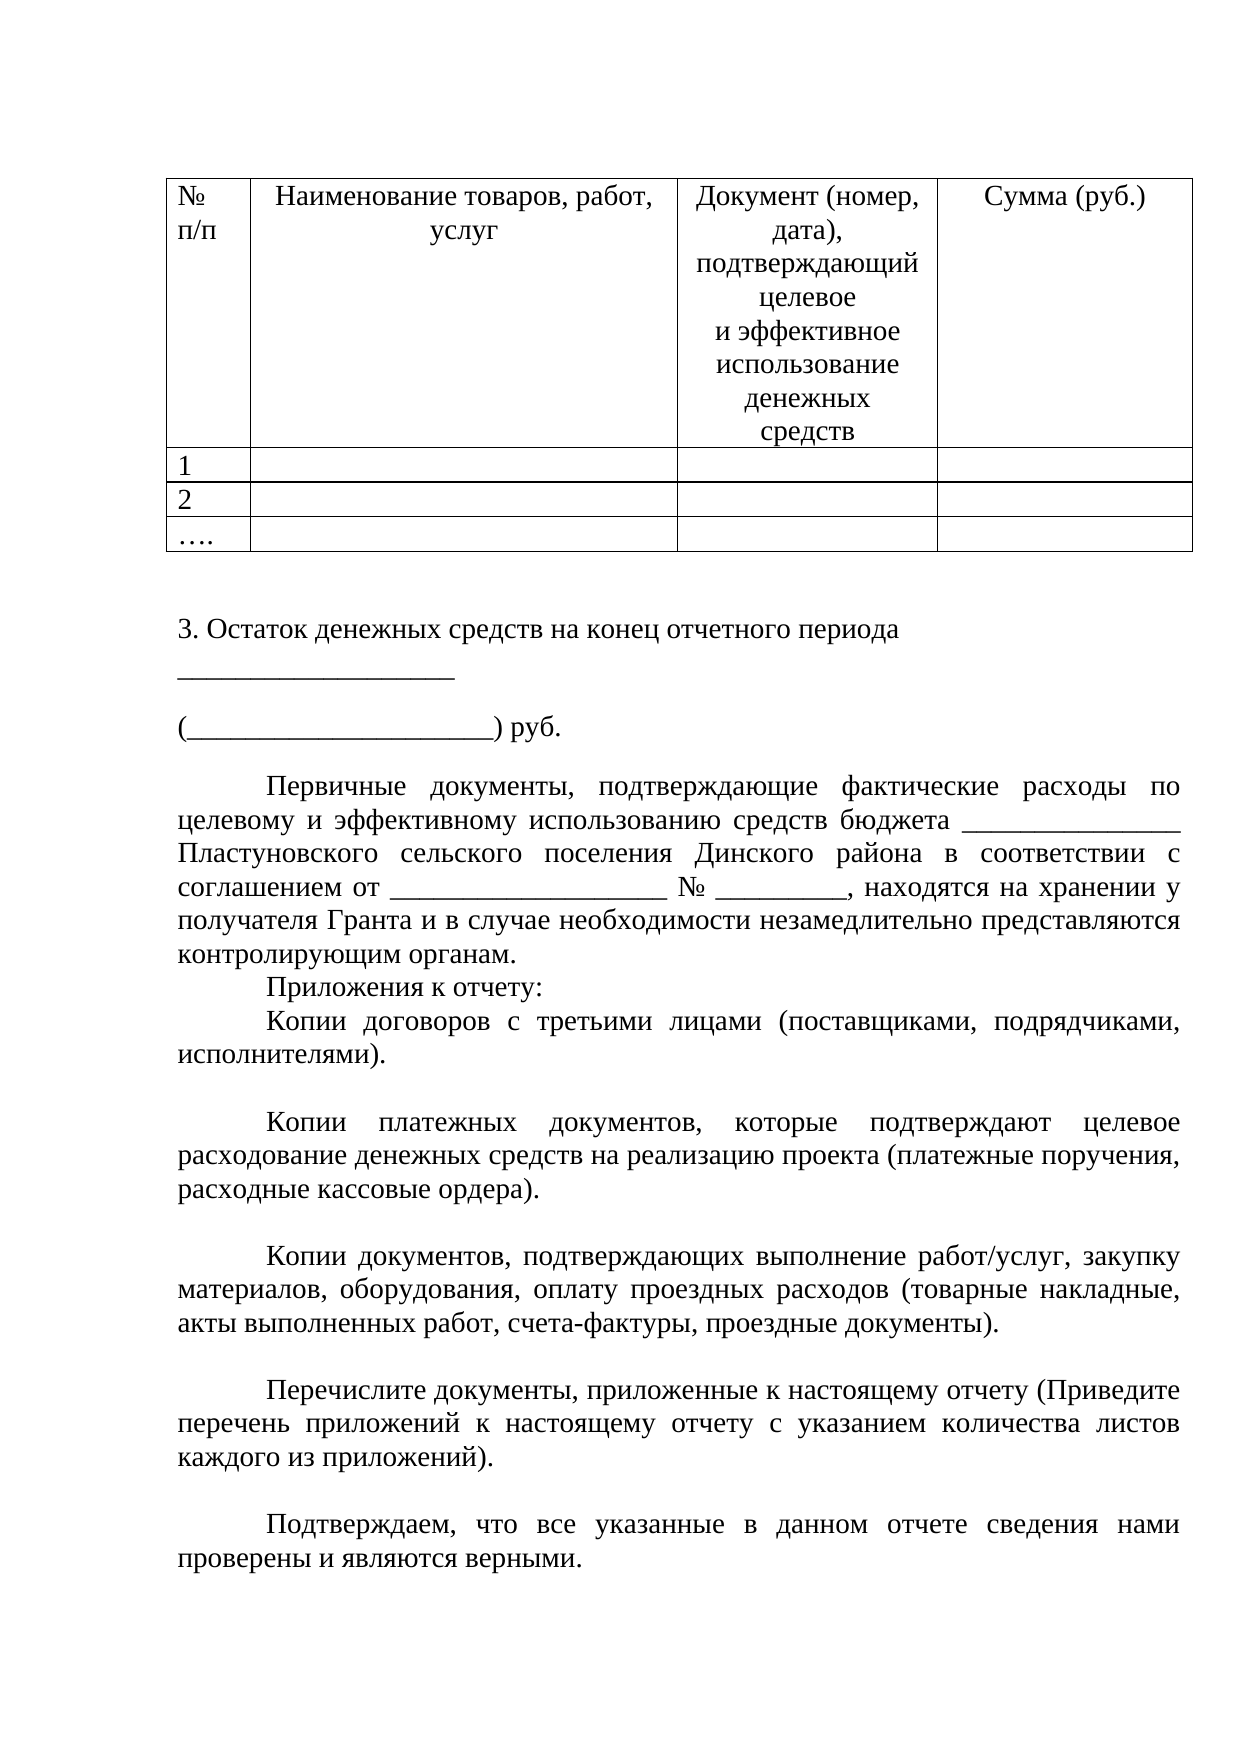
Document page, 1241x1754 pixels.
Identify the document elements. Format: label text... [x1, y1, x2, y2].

text 3. Остаток денежных средств на конец отчетного периода ___________________ [177, 611, 1181, 683]
text Подтверждаем, что все указанные в данном отчете сведения нами проверены и являются верными. [177, 1506, 1181, 1573]
table_cell [938, 483, 1192, 516]
table_header № п/п [167, 179, 250, 447]
text Первичные документы, подтверждающие фактические расходы по целевому и эффективному использованию средств бюджета _______________ Пластуновского сельского поселения Динского района в соответствии с соглашением от ___________________ № _________, находятся на хранении у получателя Гранта и в случае необходимости незамедлительно представляются контролирующим органам. [177, 768, 1181, 969]
table_cell [251, 448, 677, 481]
table_cell 1 [167, 448, 250, 481]
table_cell [938, 448, 1192, 481]
text Копии платежных документов, которые подтверждают целевое расходование денежных средств на реализацию проекта (платежные поручения, расходные кассовые ордера). [177, 1104, 1181, 1204]
table_cell [938, 517, 1192, 551]
table_cell [678, 517, 937, 551]
table_cell [251, 517, 677, 551]
text (_____________________) руб. [177, 709, 1181, 742]
table_cell 2 [167, 483, 250, 516]
table_header Наименование товаров, работ, услуг [251, 179, 677, 447]
table_cell [251, 483, 677, 516]
text Копии документов, подтверждающих выполнение работ/услуг, закупку материалов, оборудования, оплату проездных расходов (товарные накладные, акты выполненных работ, счета-фактуры, проездные документы). [177, 1238, 1181, 1338]
table_cell …. [167, 517, 250, 551]
text Перечислите документы, приложенные к настоящему отчету (Приведите перечень приложений к настоящему отчету с указанием количества листов каждого из приложений). [177, 1372, 1181, 1473]
table_header Документ (номер, дата), подтверждающий целевое и эффективное использование денежных средств [678, 179, 937, 447]
text Копии договоров с третьими лицами (поставщиками, подрядчиками, исполнителями). [177, 1003, 1181, 1070]
table_header Сумма (руб.) [938, 179, 1192, 447]
table_cell [678, 483, 937, 516]
table_cell [678, 448, 937, 481]
text Приложения к отчету: [177, 969, 1181, 1003]
